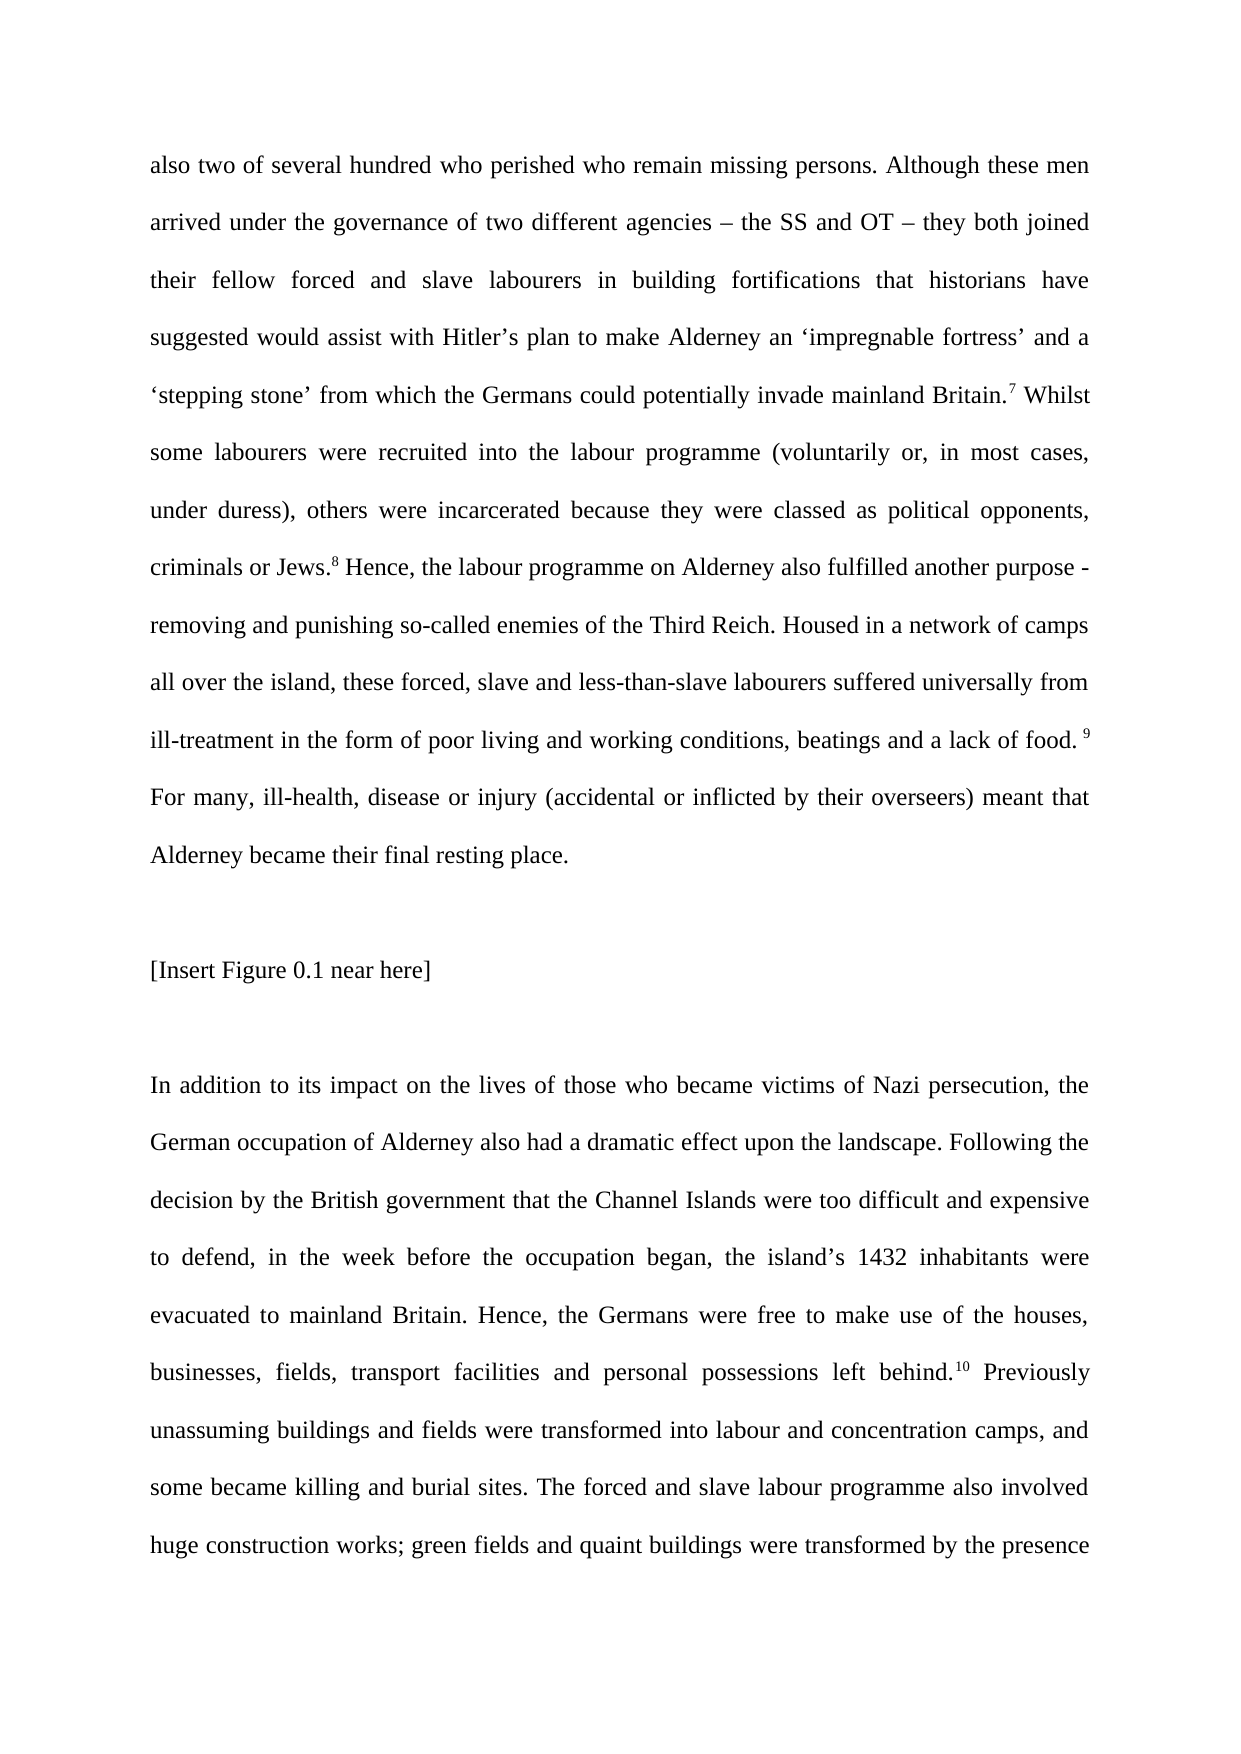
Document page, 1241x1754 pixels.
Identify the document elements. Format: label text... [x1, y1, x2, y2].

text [150, 1070, 1090, 1559]
text [Insert Figure 0.1 near here] [150, 955, 1090, 984]
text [150, 150, 1090, 869]
